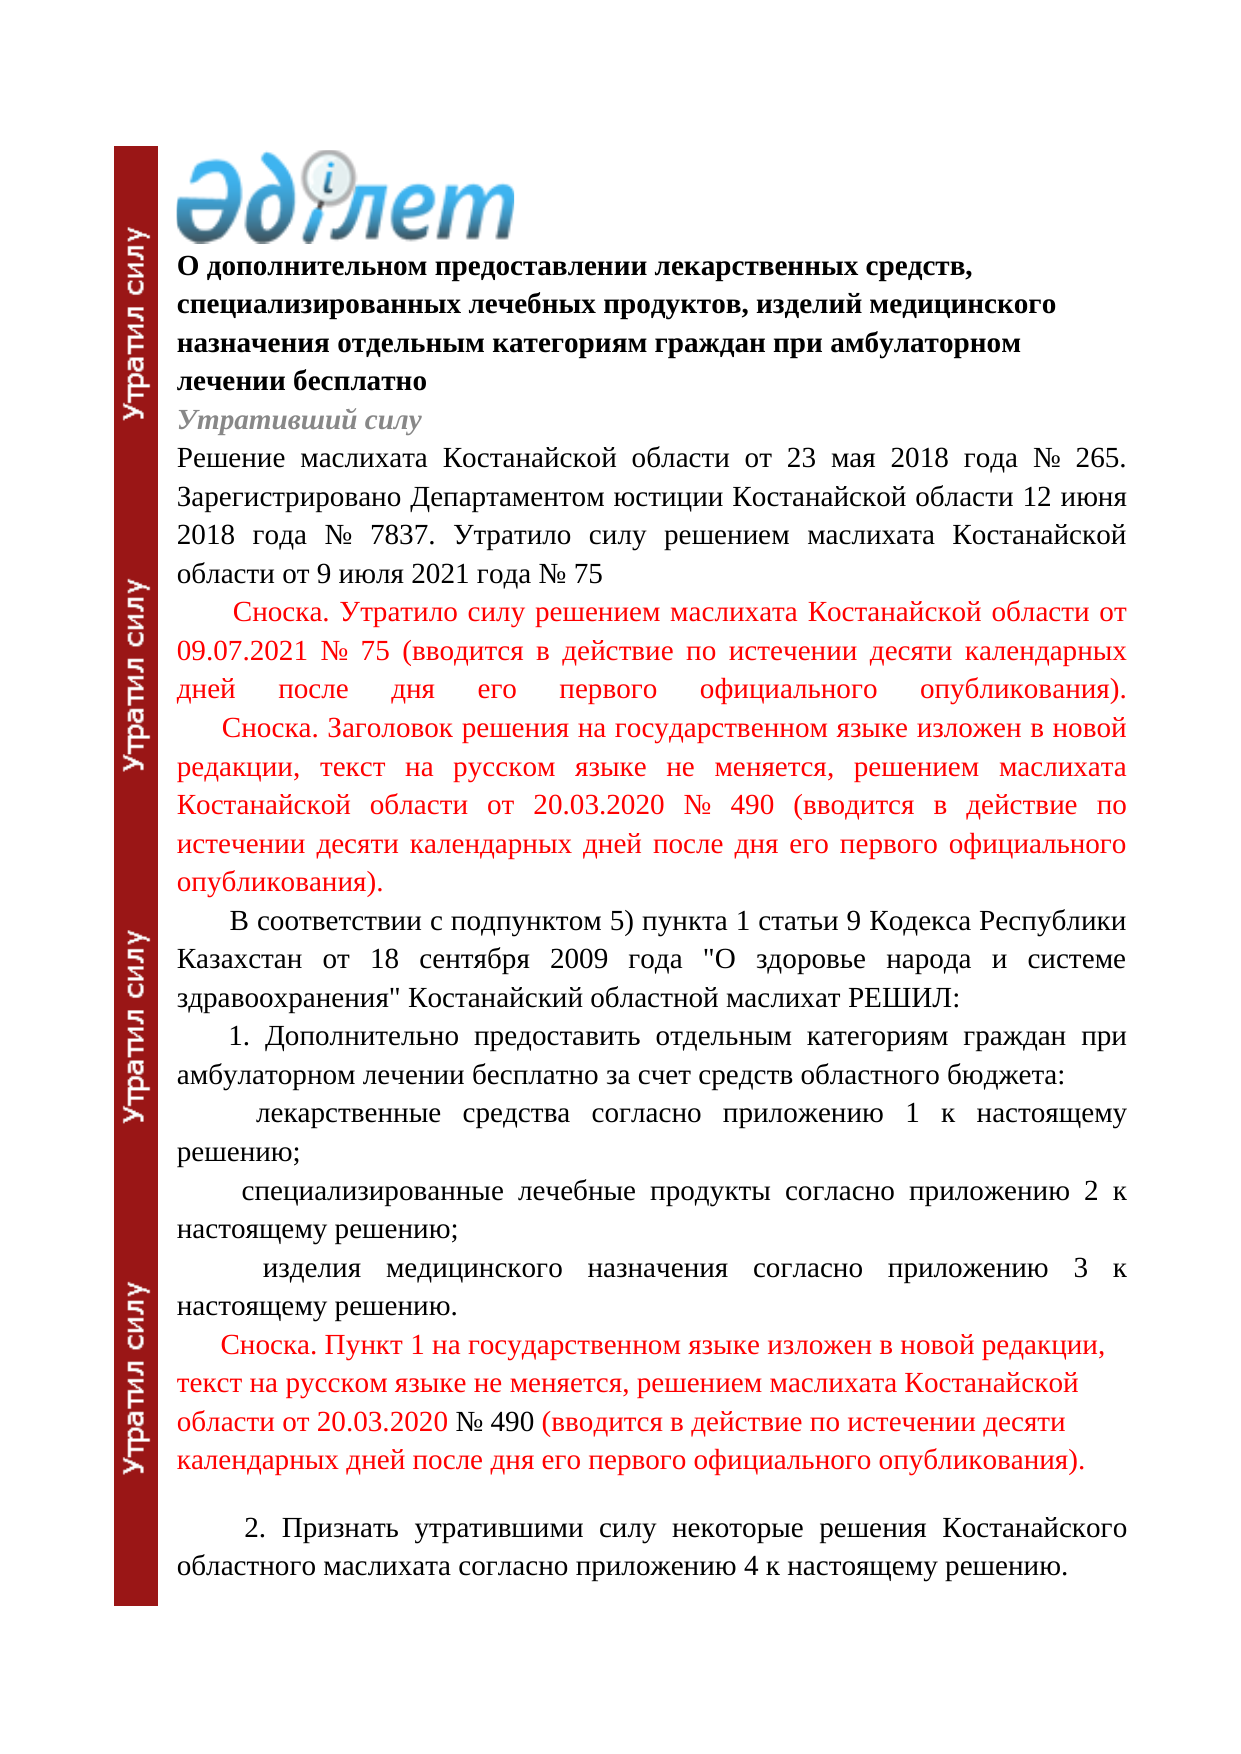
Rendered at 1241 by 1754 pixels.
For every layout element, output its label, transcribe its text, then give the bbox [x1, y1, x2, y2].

picture [114, 1245, 158, 1250]
picture [114, 146, 158, 248]
text О дополнительном предоставлении лекарственных средств, специализированных лечебных продуктов, изделий медицинского назначения отдельным категориям граждан при амбулаторном лечении бесплатно [112, 248, 1128, 397]
picture [114, 1506, 158, 1510]
picture [114, 898, 158, 903]
text 2. Признать утратившими силу некоторые решения Костанайского областного маслихата согласно приложению 4 к настоящему решению. [112, 1510, 1128, 1582]
text лекарственные средства согласно приложению 1 к настоящему решению; [112, 1096, 1128, 1168]
picture [114, 1091, 158, 1096]
picture [114, 397, 158, 402]
text специализированные лечебные продукты согласно приложению 2 к настоящему решению; [112, 1173, 1128, 1245]
text Сноска. Пункт 1 на государственном языке изложен в новой редакции, текст на русском языке не меняется, решением маслихата Костанайской области от 20.03.2020 № 490 (вводится в действие по истечении десяти календарных дней после дня его первого официального опубликования). [112, 1327, 1128, 1506]
text Сноска. Утратило силу решением маслихата Костанайской области от 09.07.2021 № 75 (вводится в действие по истечении десяти календарных дней после дня его первого официального опубликования). Сноска. Заголовок решения на государственном языке изложен в новой редакции, текст на русском языке не меняется, решением маслихата Костанайской области от 20.03.2020 № 490 (вводится в действие по истечении десяти календарных дней после дня его первого официального опубликования). [112, 594, 1128, 898]
text 1. Дополнительно предоставить отдельным категориям граждан при амбулаторном лечении бесплатно за счет средств областного бюджета: [112, 1018, 1128, 1091]
text изделия медицинского назначения согласно приложению 3 к настоящему решению. [112, 1250, 1128, 1322]
picture [114, 1322, 158, 1327]
picture [114, 1013, 158, 1018]
picture [114, 435, 158, 440]
picture [114, 1582, 158, 1606]
picture [114, 589, 158, 594]
text Решение маслихата Костанайской области от 23 мая 2018 года № 265. Зарегистрировано Департаментом юстиции Костанайской области 12 июня 2018 года № 7837. Утратило силу решением маслихата Костанайской области от 9 июля 2021 года № 75 [112, 440, 1128, 589]
text Утративший силу [112, 402, 1128, 435]
text В соответствии с подпунктом 5) пункта 1 статьи 9 Кодекса Республики Казахстан от 18 сентября 2009 года "О здоровье народа и системе здравоохранения" Костанайский областной маслихат РЕШИЛ: [112, 903, 1128, 1013]
picture [176, 150, 515, 244]
picture [114, 1168, 158, 1173]
